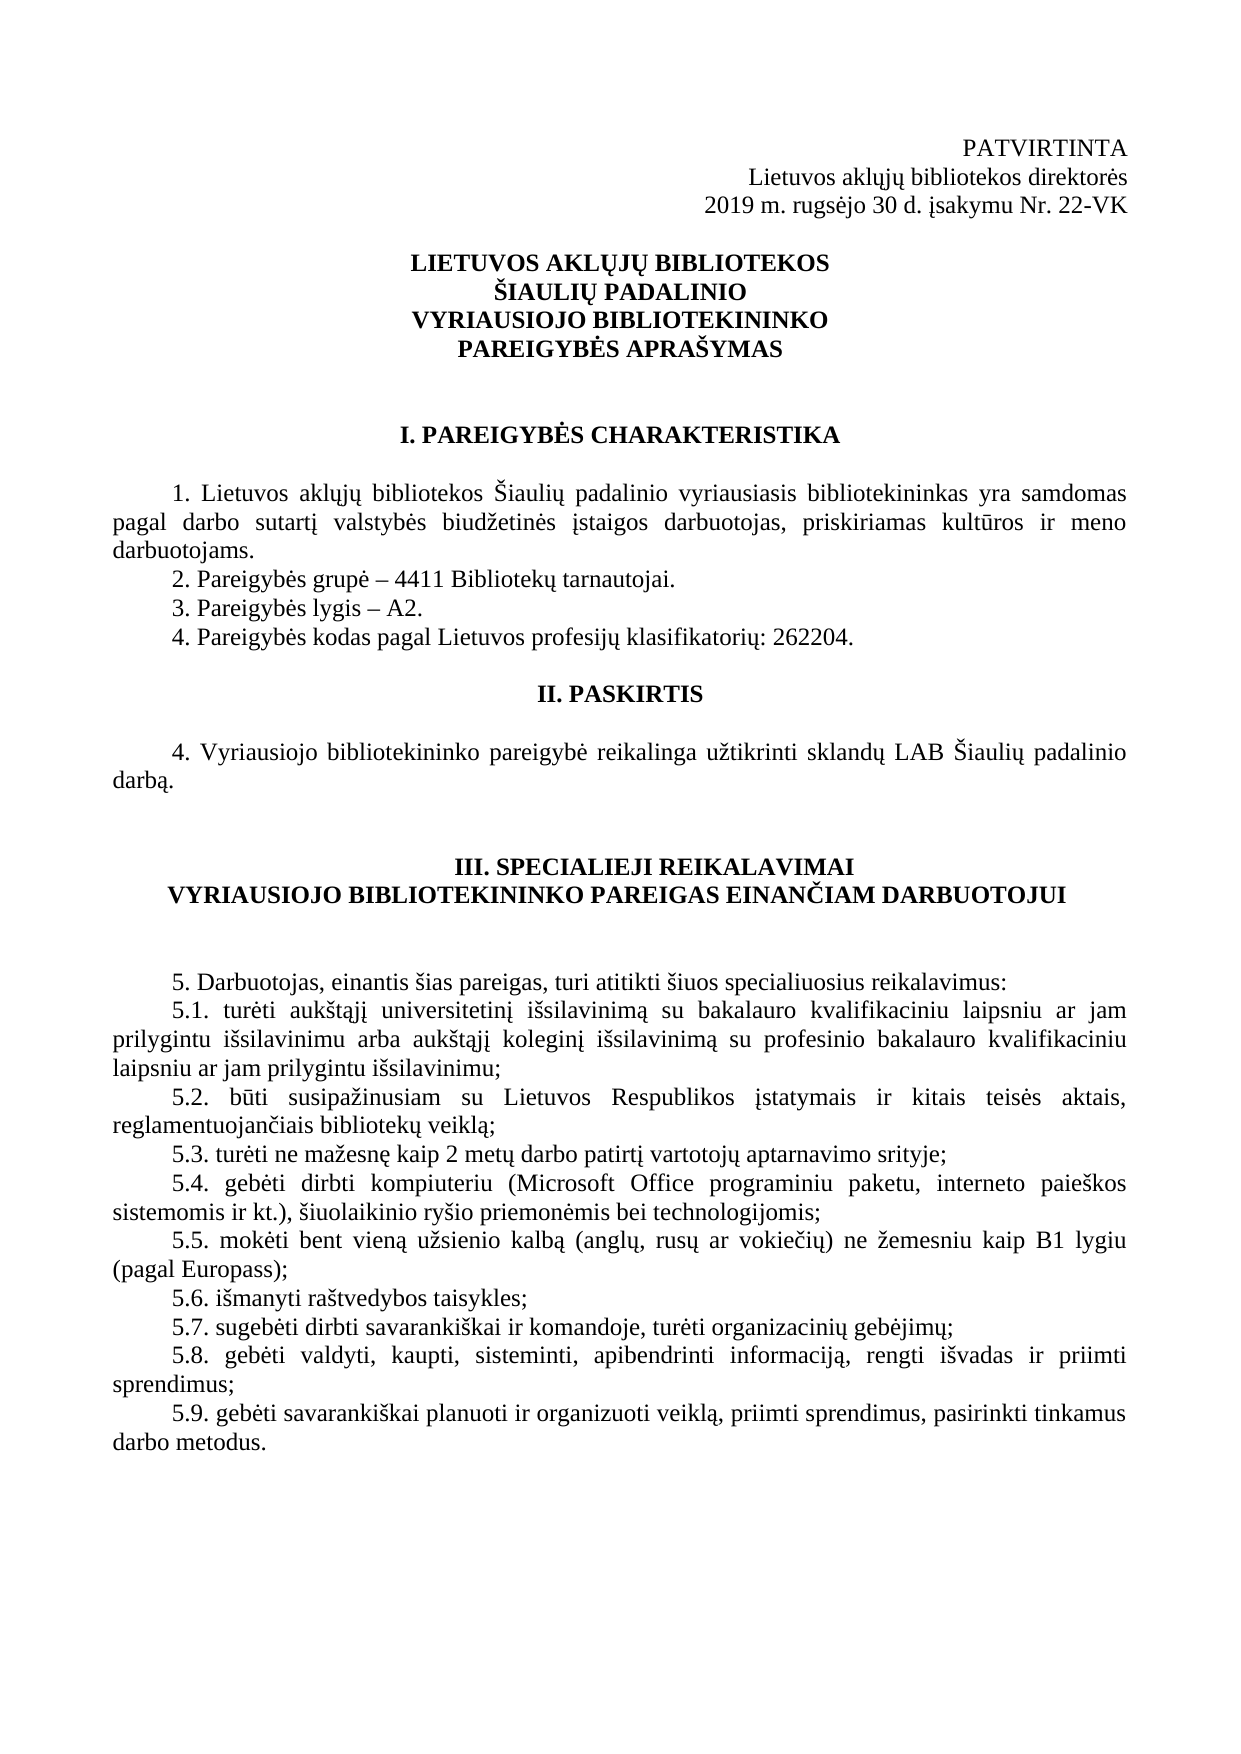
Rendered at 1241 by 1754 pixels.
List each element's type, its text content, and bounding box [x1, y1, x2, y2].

text Lietuvos aklųjų bibliotekos direktorės [112, 162, 1128, 190]
text VYRIAUSIOJO BIBLIOTEKININKO [112, 305, 1128, 334]
text 5.1. turėti aukštąjį universitetinį išsilavinimą su bakalauro kvalifikaciniu laipsniu ar jam prilygintu išsilavinimu arba aukštąjį koleginį išsilavinimą su profesinio bakalauro kvalifikaciniu laipsniu ar jam prilygintu išsilavinimu; [112, 995, 1128, 1082]
text II. PASKIRTIS [112, 679, 1128, 708]
text III. SPECIALIEJI REIKALAVIMAI [112, 852, 1128, 880]
text 5.9. gebėti savarankiškai planuoti ir organizuoti veiklą, priimti sprendimus, pasirinkti tinkamus darbo metodus. [112, 1398, 1128, 1455]
text VYRIAUSIOJO BIBLIOTEKININKO PAREIGAS EINANČIAM DARBUOTOJUI [112, 880, 1128, 909]
text 5.4. gebėti dirbti kompiuteriu (Microsoft Office programiniu paketu, interneto paieškos sistemomis ir kt.), šiuolaikinio ryšio priemonėmis bei technologijomis; [112, 1168, 1128, 1225]
text 5. Darbuotojas, einantis šias pareigas, turi atitikti šiuos specialiuosius reikalavimus: [112, 967, 1128, 995]
text 2019 m. rugsėjo 30 d. įsakymu Nr. 22-VK [112, 190, 1128, 219]
text 5.3. turėti ne mažesnę kaip 2 metų darbo patirtį vartotojų aptarnavimo srityje; [112, 1139, 1128, 1168]
text 5.8. gebėti valdyti, kaupti, sisteminti, apibendrinti informaciją, rengti išvadas ir priimti sprendimus; [112, 1340, 1128, 1398]
text 3. Pareigybės lygis – A2. [112, 593, 1128, 622]
text 1. Lietuvos aklųjų bibliotekos Šiaulių padalinio vyriausiasis bibliotekininkas yra samdomas pagal darbo sutartį valstybės biudžetinės įstaigos darbuotojas, priskiriamas kultūros ir meno darbuotojams. [112, 478, 1128, 564]
text I. PAREIGYBĖS CHARAKTERISTIKA [112, 420, 1128, 449]
text PATVIRTINTA [112, 133, 1128, 162]
text 5.6. išmanyti raštvedybos taisykles; [112, 1283, 1128, 1312]
text 5.5. mokėti bent vieną užsienio kalbą (anglų, rusų ar vokiečių) ne žemesniu kaip B1 lygiu (pagal Europass); [112, 1225, 1128, 1283]
text ŠIAULIŲ PADALINIO [112, 277, 1128, 305]
text 4. Vyriausiojo bibliotekininko pareigybė reikalinga užtikrinti sklandų LAB Šiaulių padalinio darbą. [112, 737, 1128, 794]
text LIETUVOS AKLŲJŲ BIBLIOTEKOS [112, 248, 1128, 277]
text 2. Pareigybės grupė – 4411 Bibliotekų tarnautojai. [112, 564, 1128, 593]
text 4. Pareigybės kodas pagal Lietuvos profesijų klasifikatorių: 262204. [112, 622, 1128, 650]
text 5.2. būti susipažinusiam su Lietuvos Respublikos įstatymais ir kitais teisės aktais, reglamentuojančiais bibliotekų veiklą; [112, 1082, 1128, 1139]
text 5.7. sugebėti dirbti savarankiškai ir komandoje, turėti organizacinių gebėjimų; [112, 1312, 1128, 1340]
text PAREIGYBĖS APRAŠYMAS [112, 334, 1128, 363]
